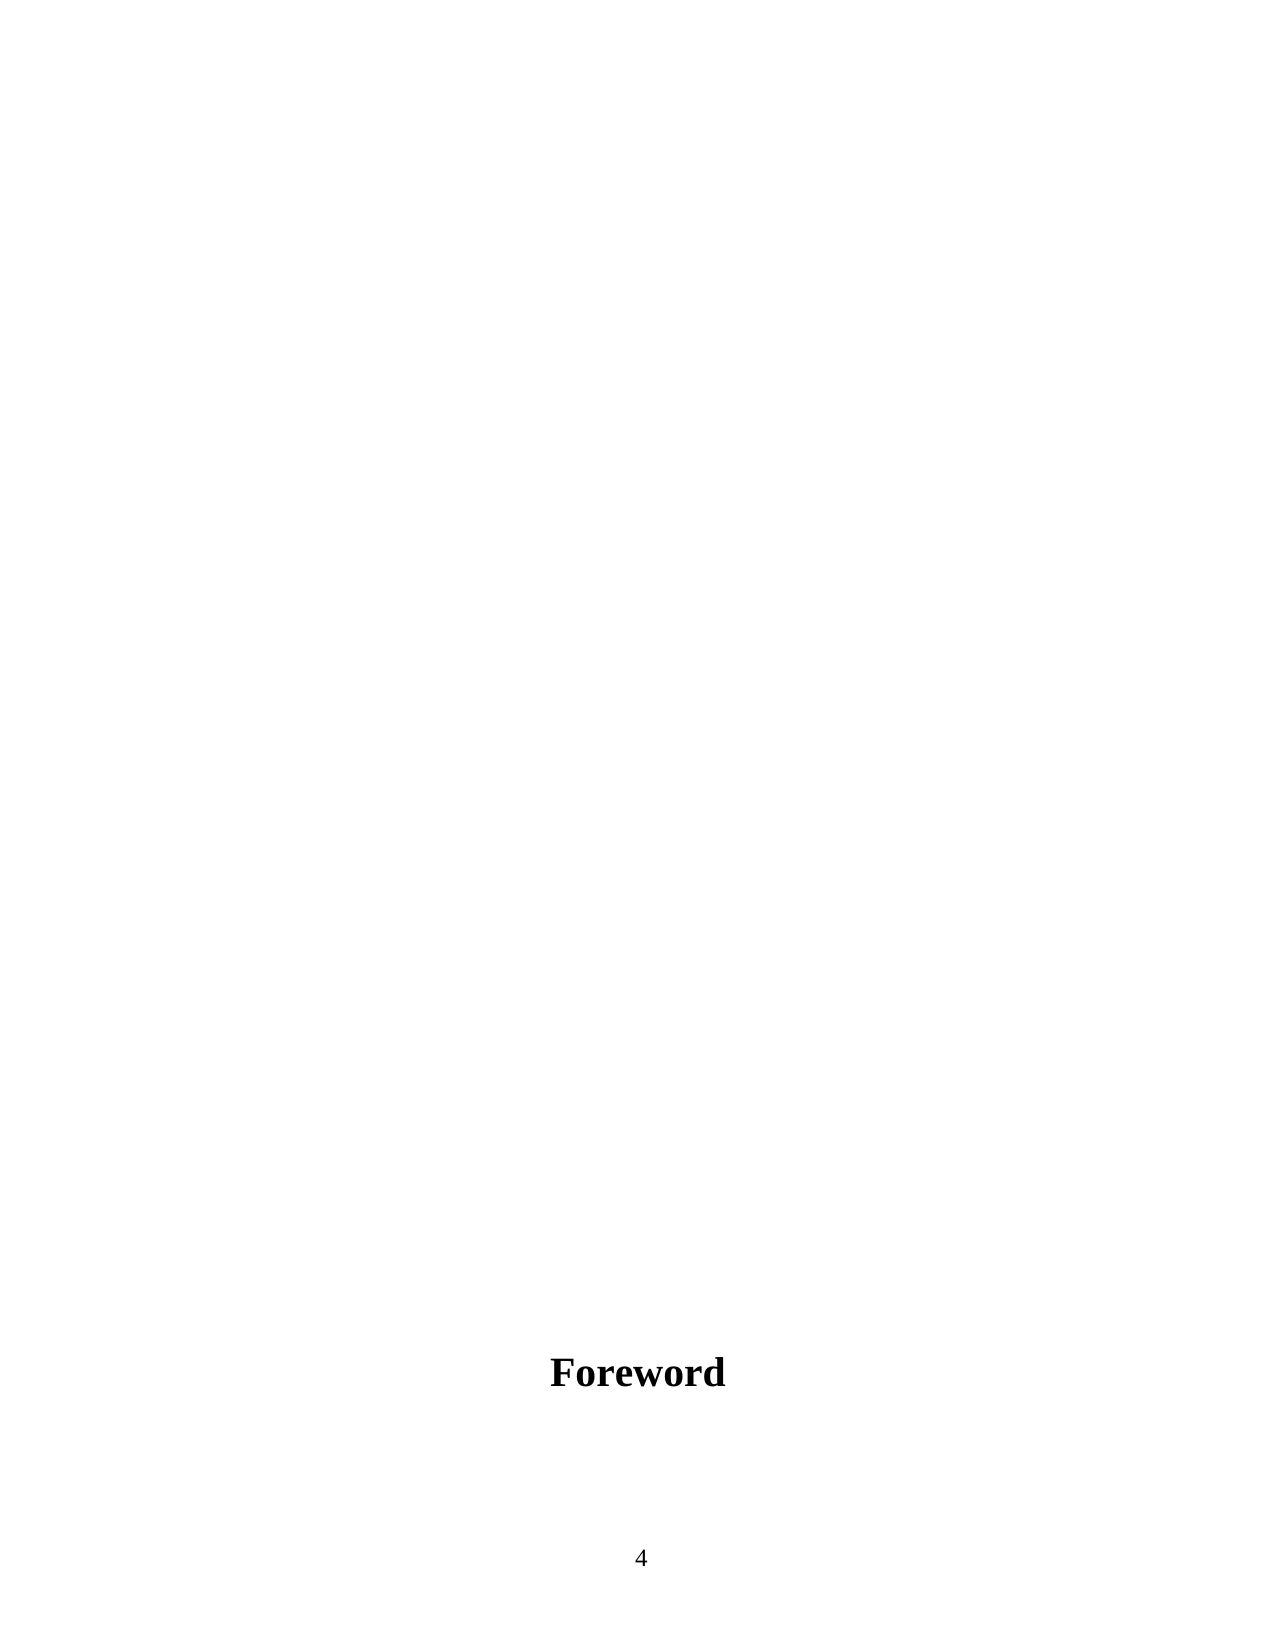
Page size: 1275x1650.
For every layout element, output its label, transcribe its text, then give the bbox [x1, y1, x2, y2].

subtitle Foreword [187, 1348, 1088, 1396]
